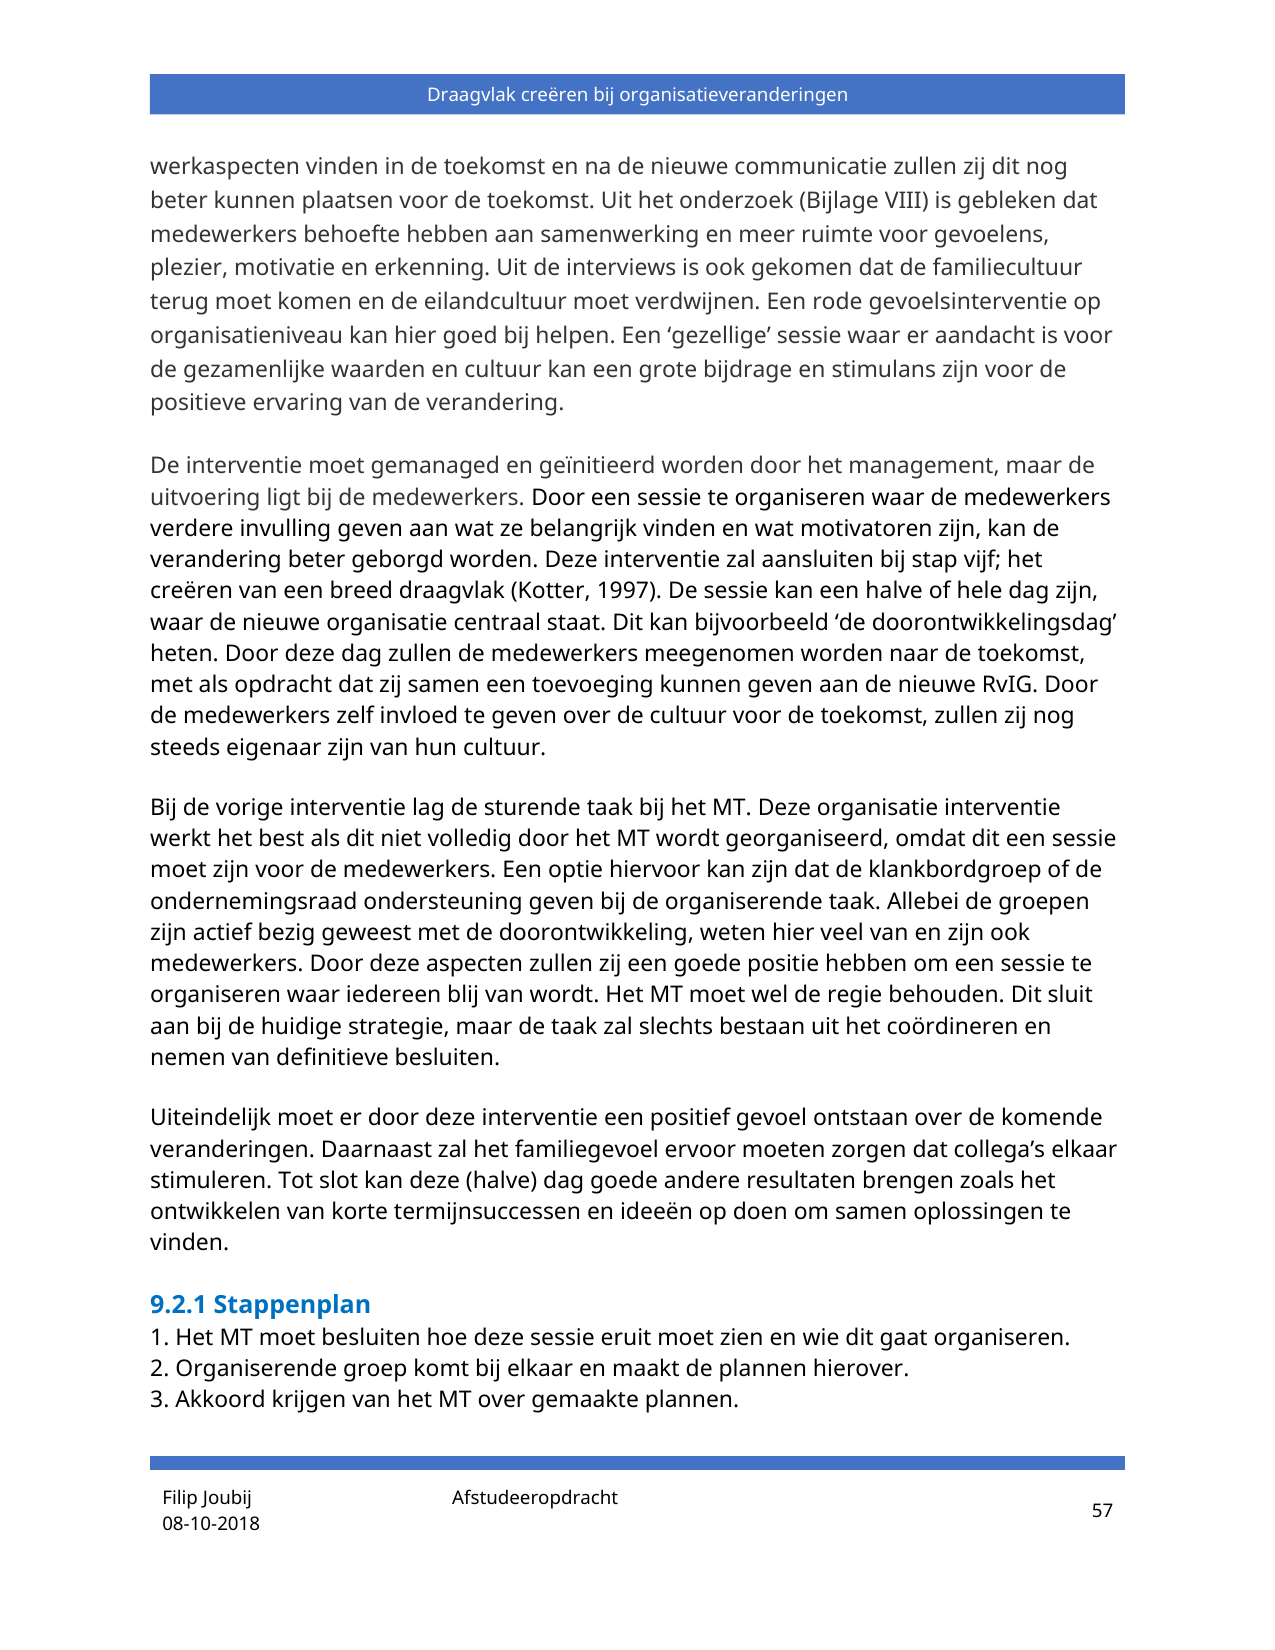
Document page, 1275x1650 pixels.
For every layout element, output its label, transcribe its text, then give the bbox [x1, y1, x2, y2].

text Bij de vorige interventie lag de sturende taak bij het MT. Deze organisatie interventie werkt het best als dit niet volledig door het MT wordt georganiseerd, omdat dit een sessie moet zijn voor de medewerkers. Een optie hiervoor kan zijn dat de klankbordgroep of de ondernemingsraad ondersteuning geven bij de organiserende taak. Allebei de groepen zijn actief bezig geweest met de doorontwikkeling, weten hier veel van en zijn ook medewerkers. Door deze aspecten zullen zij een goede positie hebben om een sessie te organiseren waar iedereen blij van wordt. Het MT moet wel de regie behouden. Dit sluit aan bij de huidige strategie, maar de taak zal slechts bestaan uit het coördineren en nemen van definitieve besluiten. [150, 791, 1125, 1072]
text De interventie moet gemanaged en geïnitieerd worden door het management, maar de uitvoering ligt bij de medewerkers. Door een sessie te organiseren waar de medewerkers verdere invulling geven aan wat ze belangrijk vinden en wat motivatoren zijn, kan de verandering beter geborgd worden. Deze interventie zal aansluiten bij stap vijf; het creëren van een breed draagvlak (Kotter, 1997). De sessie kan een halve of hele dag zijn, waar de nieuwe organisatie centraal staat. Dit kan bijvoorbeeld ‘de doorontwikkelingsdag’ heten. Door deze dag zullen de medewerkers meegenomen worden naar de toekomst, met als opdracht dat zij samen een toevoeging kunnen geven aan de nieuwe RvIG. Door de medewerkers zelf invloed te geven over de cultuur voor de toekomst, zullen zij nog steeds eigenaar zijn van hun cultuur. [150, 449, 1125, 762]
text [150, 150, 1125, 417]
text Uiteindelijk moet er door deze interventie een positief gevoel ontstaan over de komende veranderingen. Daarnaast zal het familiegevoel ervoor moeten zorgen dat collega’s elkaar stimuleren. Tot slot kan deze (halve) dag goede andere resultaten brengen zoals het ontwikkelen van korte termijnsuccessen en ideeën op doen om samen oplossingen te vinden. [150, 1101, 1125, 1257]
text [150, 1287, 1125, 1414]
